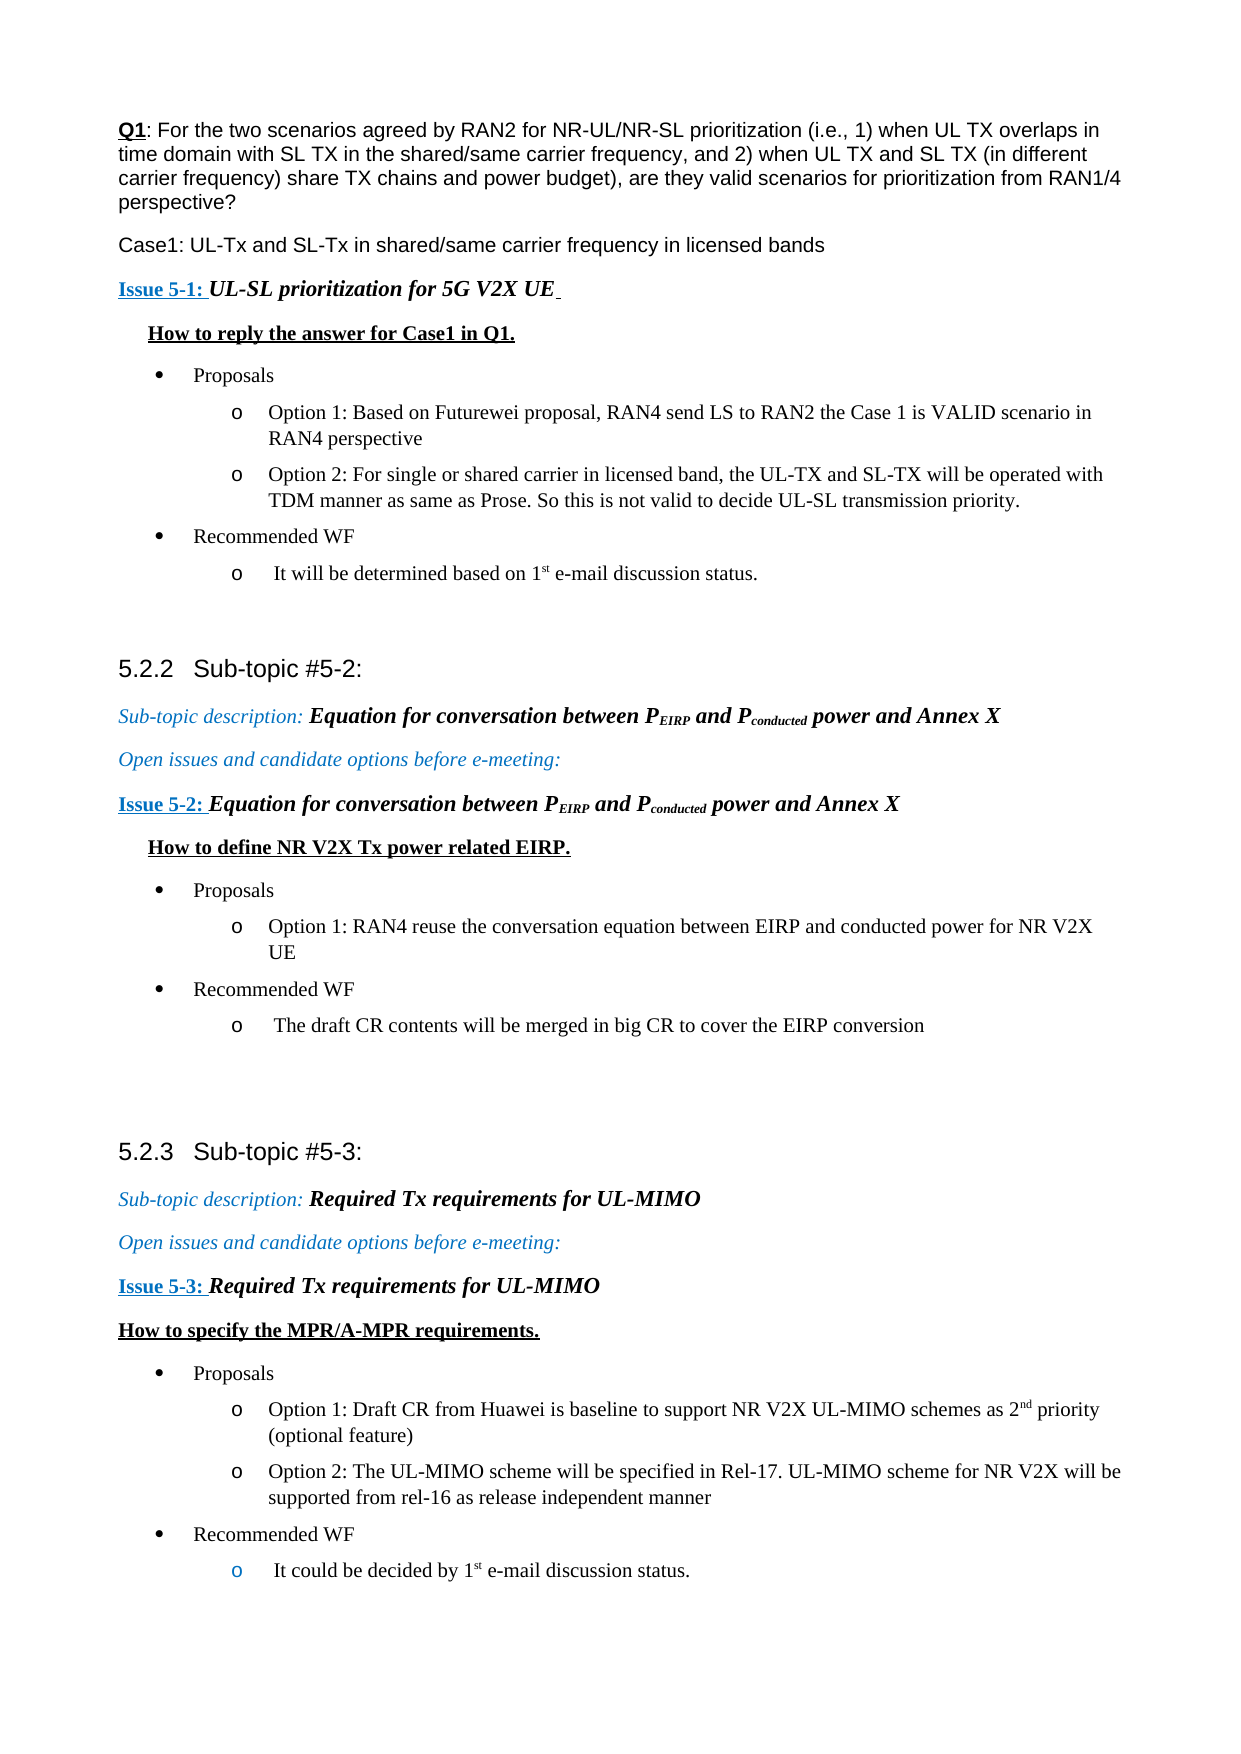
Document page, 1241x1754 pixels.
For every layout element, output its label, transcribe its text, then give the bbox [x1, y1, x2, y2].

list Option 1: Based on Futurewei proposal, RAN4 send LS to RAN2 the Case 1 is VALID scenario in RAN4 perspective [231, 400, 1122, 449]
subtitle Sub-topic #5-3: [118, 1137, 1122, 1166]
list Proposals [156, 1360, 1122, 1384]
list Proposals [156, 363, 1122, 387]
text Issue 5-2: Equation for conversation between PEIRP and Pconducted power and Annex X [118, 790, 1122, 816]
list Recommended WF [156, 977, 1122, 1001]
text How to define NR V2X Tx power related EIRP. [118, 835, 1122, 859]
list Recommended WF [156, 1522, 1122, 1546]
text Case1: UL-Tx and SL-Tx in shared/same carrier frequency in licensed bands [118, 233, 1122, 257]
text Sub-topic description: Equation for conversation between PEIRP and Pconducted power and Annex X [118, 702, 1122, 728]
list It could be decided by 1st e-mail discussion status. [231, 1558, 1122, 1584]
text How to specify the MPR/A-MPR requirements. [118, 1318, 1122, 1342]
text Issue 5-1: UL-SL prioritization for 5G V2X UE [118, 275, 1122, 302]
list Recommended WF [156, 524, 1122, 548]
text Open issues and candidate options before e-meeting: [118, 747, 1122, 771]
list Option 2: For single or shared carrier in licensed band, the UL-TX and SL-TX will be operated with TDM manner as same as Prose. So this is not valid to decide UL-SL transmission priority. [231, 462, 1122, 512]
list Option 1: Draft CR from Huawei is baseline to support NR V2X UL-MIMO schemes as 2nd priority (optional feature) [231, 1397, 1122, 1447]
list Option 1: RAN4 reuse the conversation equation between EIRP and conducted power for NR V2X UE [231, 914, 1122, 964]
list Proposals [156, 878, 1122, 902]
text How to reply the answer for Case1 in Q1. [118, 320, 1122, 344]
text Issue 5-3: Required Tx requirements for UL-MIMO [118, 1272, 1122, 1299]
list The draft CR contents will be merged in big CR to cover the EIRP conversion [231, 1013, 1122, 1039]
list It will be determined based on 1st e-mail discussion status. [231, 561, 1122, 587]
text Q1: For the two scenarios agreed by RAN2 for NR-UL/NR-SL prioritization (i.e., 1) when UL TX overlaps in time domain with SL TX in the shared/same carrier frequency, and 2) when UL TX and SL TX (in different carrier frequency) share TX chains and power budget), are they valid scenarios for prioritization from RAN1/4 perspective? [118, 118, 1122, 214]
subtitle Sub-topic #5-2: [118, 654, 1122, 683]
text Sub-topic description: Required Tx requirements for UL-MIMO [118, 1184, 1122, 1211]
text Open issues and candidate options before e-meeting: [118, 1230, 1122, 1254]
list Option 2: The UL-MIMO scheme will be specified in Rel-17. UL-MIMO scheme for NR V2X will be supported from rel-16 as release independent manner [231, 1459, 1122, 1509]
